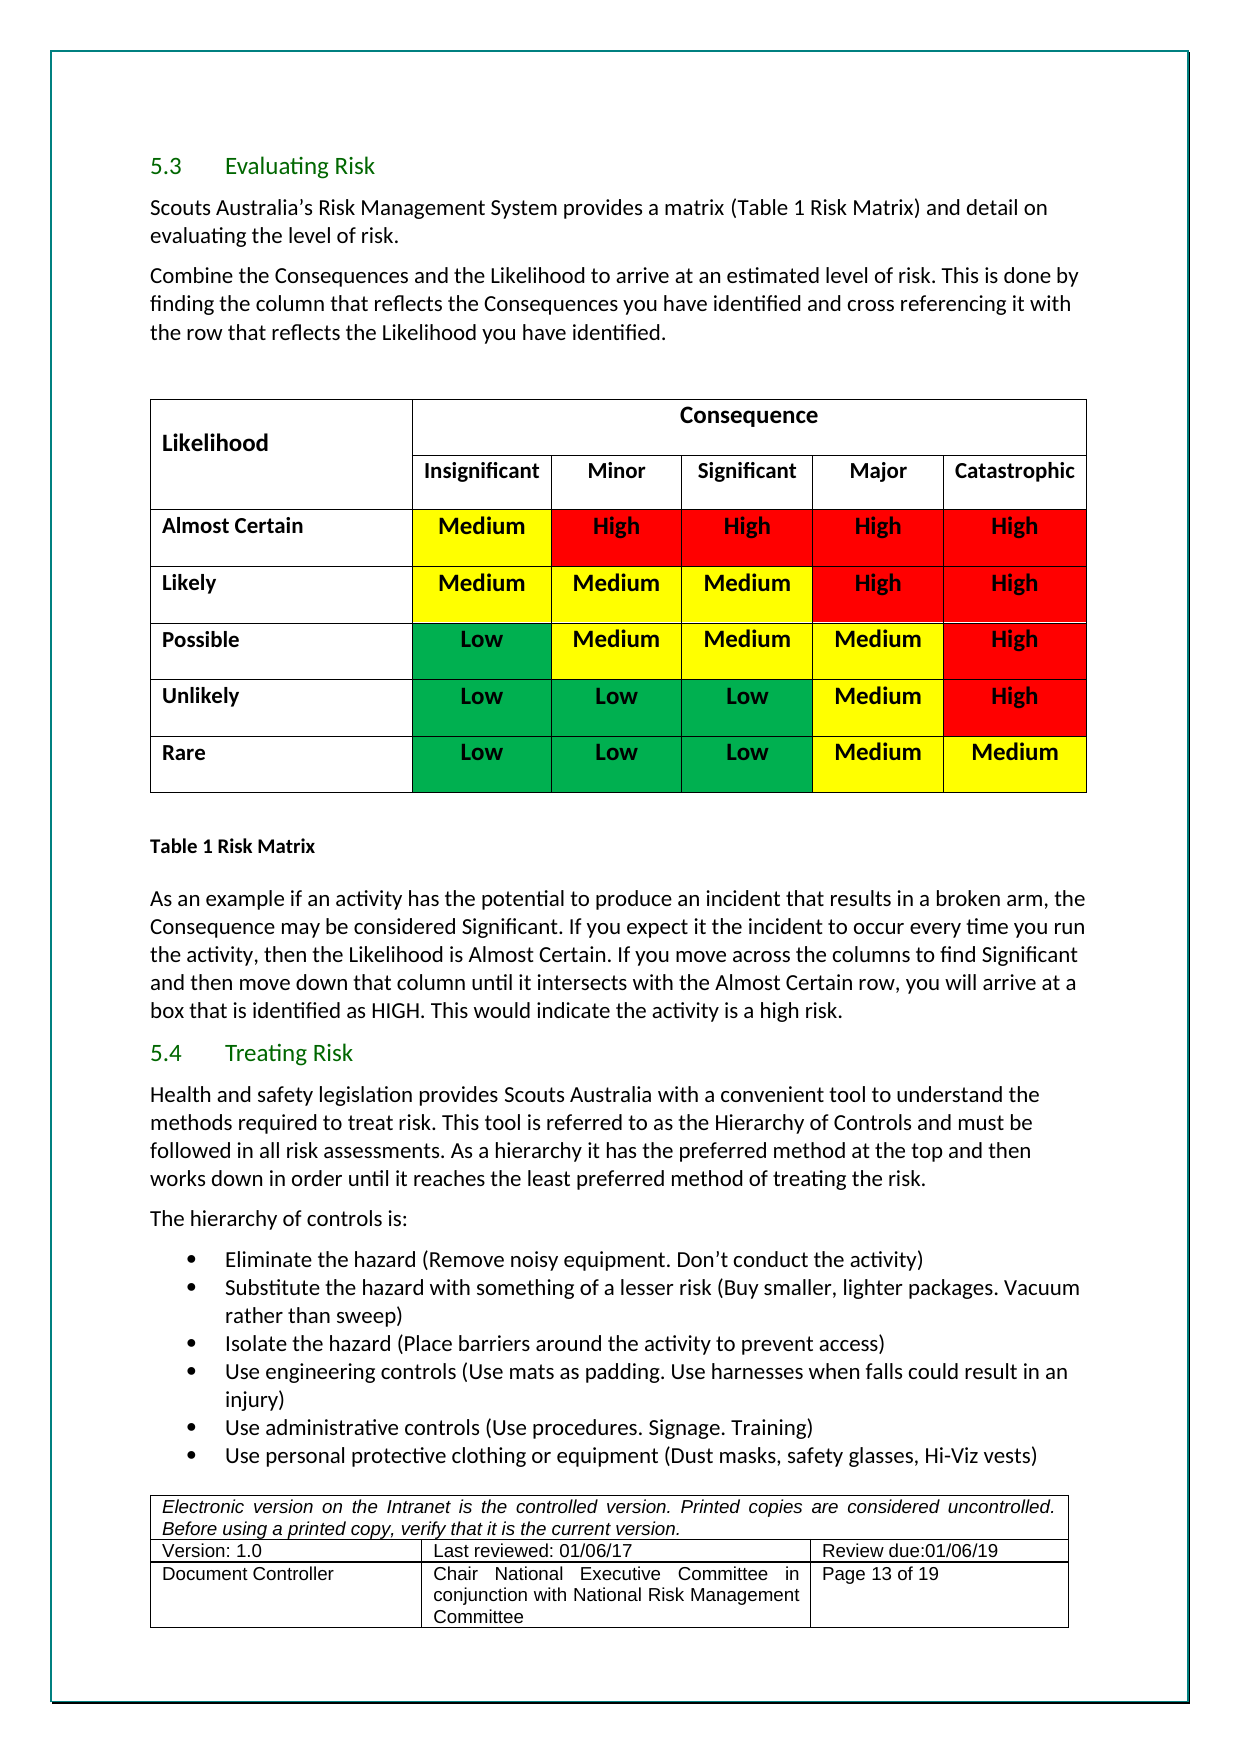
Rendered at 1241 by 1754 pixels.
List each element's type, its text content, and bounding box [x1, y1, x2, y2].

table_cell Medium [944, 737, 1086, 792]
table_cell Major [813, 456, 943, 509]
table_cell Medium [413, 567, 551, 622]
table_cell High [813, 510, 943, 566]
table_cell Medium [813, 737, 943, 792]
table_cell High [944, 624, 1086, 679]
text Health and safety legislation provides Scouts Australia with a convenient tool to understand the methods required to treat risk. This tool is referred to as the Hierarchy of Controls and must be followed in all risk assessments. As a hierarchy it has the preferred method at the top and then works down in order until it reaches the least preferred method of treating the risk. [150, 1080, 1089, 1192]
table_cell Medium [682, 624, 812, 679]
table_header Likelihood [151, 400, 412, 509]
table_cell Medium [813, 624, 943, 679]
text The hierarchy of controls is: [150, 1204, 1089, 1232]
table_cell High [682, 510, 812, 566]
table_cell Medium [552, 567, 681, 622]
text Combine the Consequences and the Likelihood to arrive at an estimated level of risk. This is done by finding the column that reflects the Consequences you have identified and cross referencing it with the row that reflects the Likelihood you have identified. [150, 262, 1089, 346]
text Scouts Australia’s Risk Management System provides a matrix (Table 1 Risk Matrix) and detail on evaluating the level of risk. [150, 193, 1089, 249]
table_cell Medium [813, 680, 943, 736]
table_cell High [944, 510, 1086, 566]
table_cell Low [413, 737, 551, 792]
list Use administrative controls (Use procedures. Signage. Training) [187, 1413, 1089, 1441]
table_cell Low [682, 680, 812, 736]
table_cell Possible [151, 624, 412, 679]
table_cell Medium [413, 510, 551, 566]
table_header Consequence [413, 400, 1086, 455]
subtitle Evaluating Risk [150, 150, 1093, 181]
table_cell Likely [151, 567, 412, 622]
table_cell Unlikely [151, 680, 412, 736]
subtitle Treating Risk [150, 1037, 1093, 1067]
table_cell Low [413, 624, 551, 679]
text Table 1 Risk Matrix [150, 834, 1089, 859]
table_cell Almost Certain [151, 510, 412, 566]
table_cell High [944, 567, 1086, 622]
table_cell Rare [151, 737, 412, 792]
table_cell Low [682, 737, 812, 792]
text As an example if an activity has the potential to produce an incident that results in a broken arm, the Consequence may be considered Significant. If you expect it the incident to occur every time you run the activity, then the Likelihood is Almost Certain. If you move across the columns to find Significant and then move down that column until it intersects with the Almost Certain row, you will arrive at a box that is identified as HIGH. This would indicate the activity is a high risk. [150, 884, 1089, 1024]
table_cell High [944, 680, 1086, 736]
list Eliminate the hazard (Remove noisy equipment. Don’t conduct the activity) [187, 1245, 1089, 1273]
table_cell Low [552, 680, 681, 736]
table_cell Insignificant [413, 456, 551, 509]
table_cell Significant [682, 456, 812, 509]
list Use personal protective clothing or equipment (Dust masks, safety glasses, Hi-Viz vests) [187, 1441, 1089, 1469]
table_cell Minor [552, 456, 681, 509]
list Isolate the hazard (Place barriers around the activity to prevent access) [187, 1329, 1089, 1357]
table_cell Medium [682, 567, 812, 622]
table_cell Low [552, 737, 681, 792]
table_cell High [552, 510, 681, 566]
list Use engineering controls (Use mats as padding. Use harnesses when falls could result in an injury) [187, 1357, 1089, 1413]
list Substitute the hazard with something of a lesser risk (Buy smaller, lighter packages. Vacuum rather than sweep) [187, 1273, 1089, 1329]
table_cell Low [413, 680, 551, 736]
table_cell High [813, 567, 943, 622]
table_cell Catastrophic [944, 456, 1086, 509]
table_cell Medium [552, 624, 681, 679]
